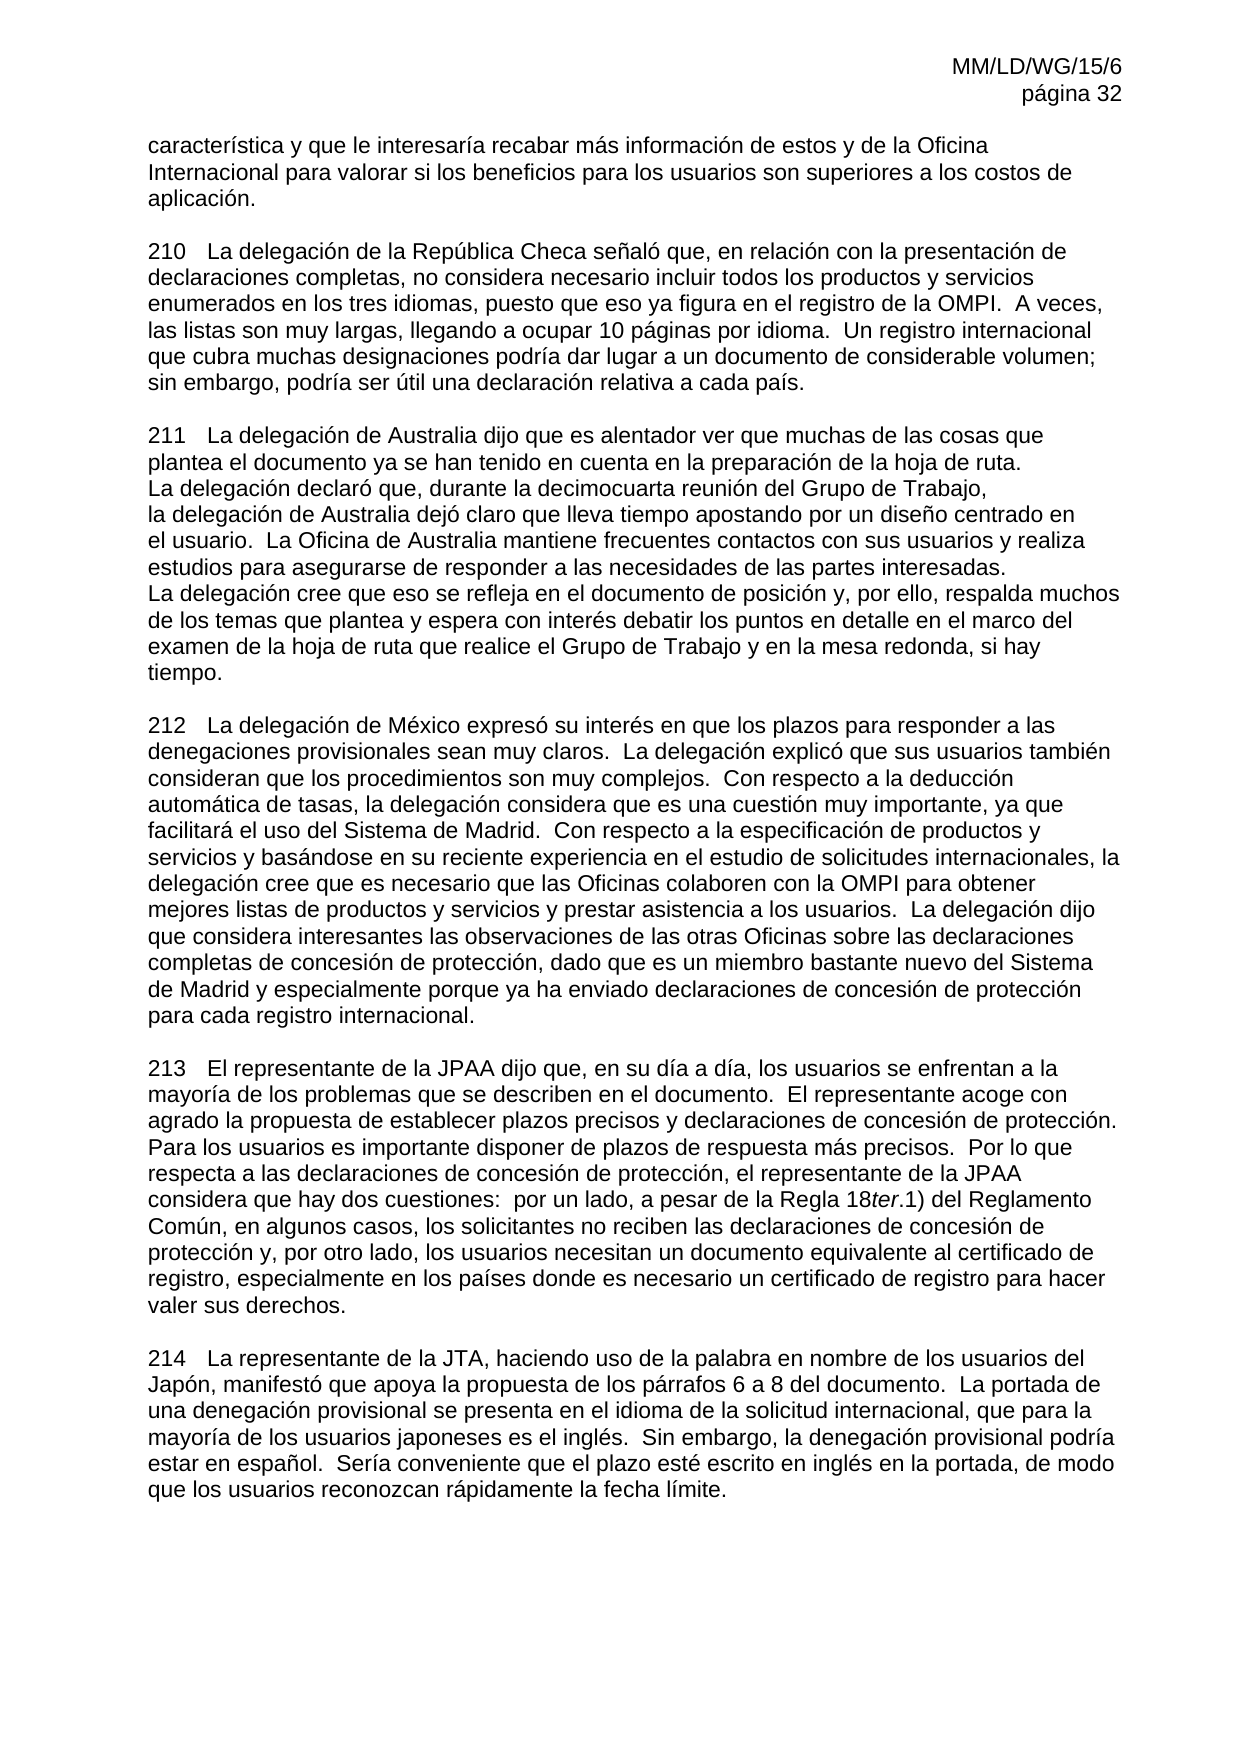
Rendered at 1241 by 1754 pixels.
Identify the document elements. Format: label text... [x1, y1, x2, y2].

text La delegación de México expresó su interés en que los plazos para responder a las denegaciones provisionales sean muy claros. La delegación explicó que sus usuarios también consideran que los procedimientos son muy complejos. Con respecto a la deducción automática de tasas, la delegación considera que es una cuestión muy importante, ya que facilitará el uso del Sistema de Madrid. Con respecto a la especificación de productos y servicios y basándose en su reciente experiencia en el estudio de solicitudes internacionales, la delegación cree que es necesario que las Oficinas colaboren con la OMPI para obtener mejores listas de productos y servicios y prestar asistencia a los usuarios. La delegación dijo que considera interesantes las observaciones de las otras Oficinas sobre las declaraciones completas de concesión de protección, dado que es un miembro bastante nuevo del Sistema de Madrid y especialmente porque ya ha enviado declaraciones de concesión de protección para cada registro internacional. [148, 712, 1122, 1028]
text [148, 132, 1122, 211]
text La delegación de Australia dijo que es alentador ver que muchas de las cosas que plantea el documento ya se han tenido en cuenta en la preparación de la hoja de ruta. La delegación declaró que, durante la decimocuarta reunión del Grupo de Trabajo, la delegación de Australia dejó claro que lleva tiempo apostando por un diseño centrado en el usuario. La Oficina de Australia mantiene frecuentes contactos con sus usuarios y realiza estudios para asegurarse de responder a las necesidades de las partes interesadas. La delegación cree que eso se refleja en el documento de posición y, por ello, respalda muchos de los temas que plantea y espera con interés debatir los puntos en detalle en el marco del examen de la hoja de ruta que realice el Grupo de Trabajo y en la mesa redonda, si hay tiempo. [148, 422, 1122, 686]
text La representante de la JTA, haciendo uso de la palabra en nombre de los usuarios del Japón, manifestó que apoya la propuesta de los párrafos 6 a 8 del documento. La portada de una denegación provisional se presenta en el idioma de la solicitud internacional, que para la mayoría de los usuarios japoneses es el inglés. Sin embargo, la denegación provisional podría estar en español. Sería conveniente que el plazo esté escrito en inglés en la portada, de modo que los usuarios reconozcan rápidamente la fecha límite. [148, 1344, 1122, 1503]
text El representante de la JPAA dijo que, en su día a día, los usuarios se enfrentan a la mayoría de los problemas que se describen en el documento. El representante acoge con agrado la propuesta de establecer plazos precisos y declaraciones de concesión de protección. Para los usuarios es importante disponer de plazos de respuesta más precisos. Por lo que respecta a las declaraciones de concesión de protección, el representante de la JPAA considera que hay dos cuestiones: por un lado, a pesar de la Regla 18ter.1) del Reglamento Común, en algunos casos, los solicitantes no reciben las declaraciones de concesión de protección y, por otro lado, los usuarios necesitan un documento equivalente al certificado de registro, especialmente en los países donde es necesario un certificado de registro para hacer valer sus derechos. [148, 1054, 1122, 1318]
text La delegación de la República Checa señaló que, en relación con la presentación de declaraciones completas, no considera necesario incluir todos los productos y servicios enumerados en los tres idiomas, puesto que eso ya figura en el registro de la OMPI. A veces, las listas son muy largas, llegando a ocupar 10 páginas por idioma. Un registro internacional que cubra muchas designaciones podría dar lugar a un documento de considerable volumen; sin embargo, podría ser útil una declaración relativa a cada país. [148, 238, 1122, 396]
